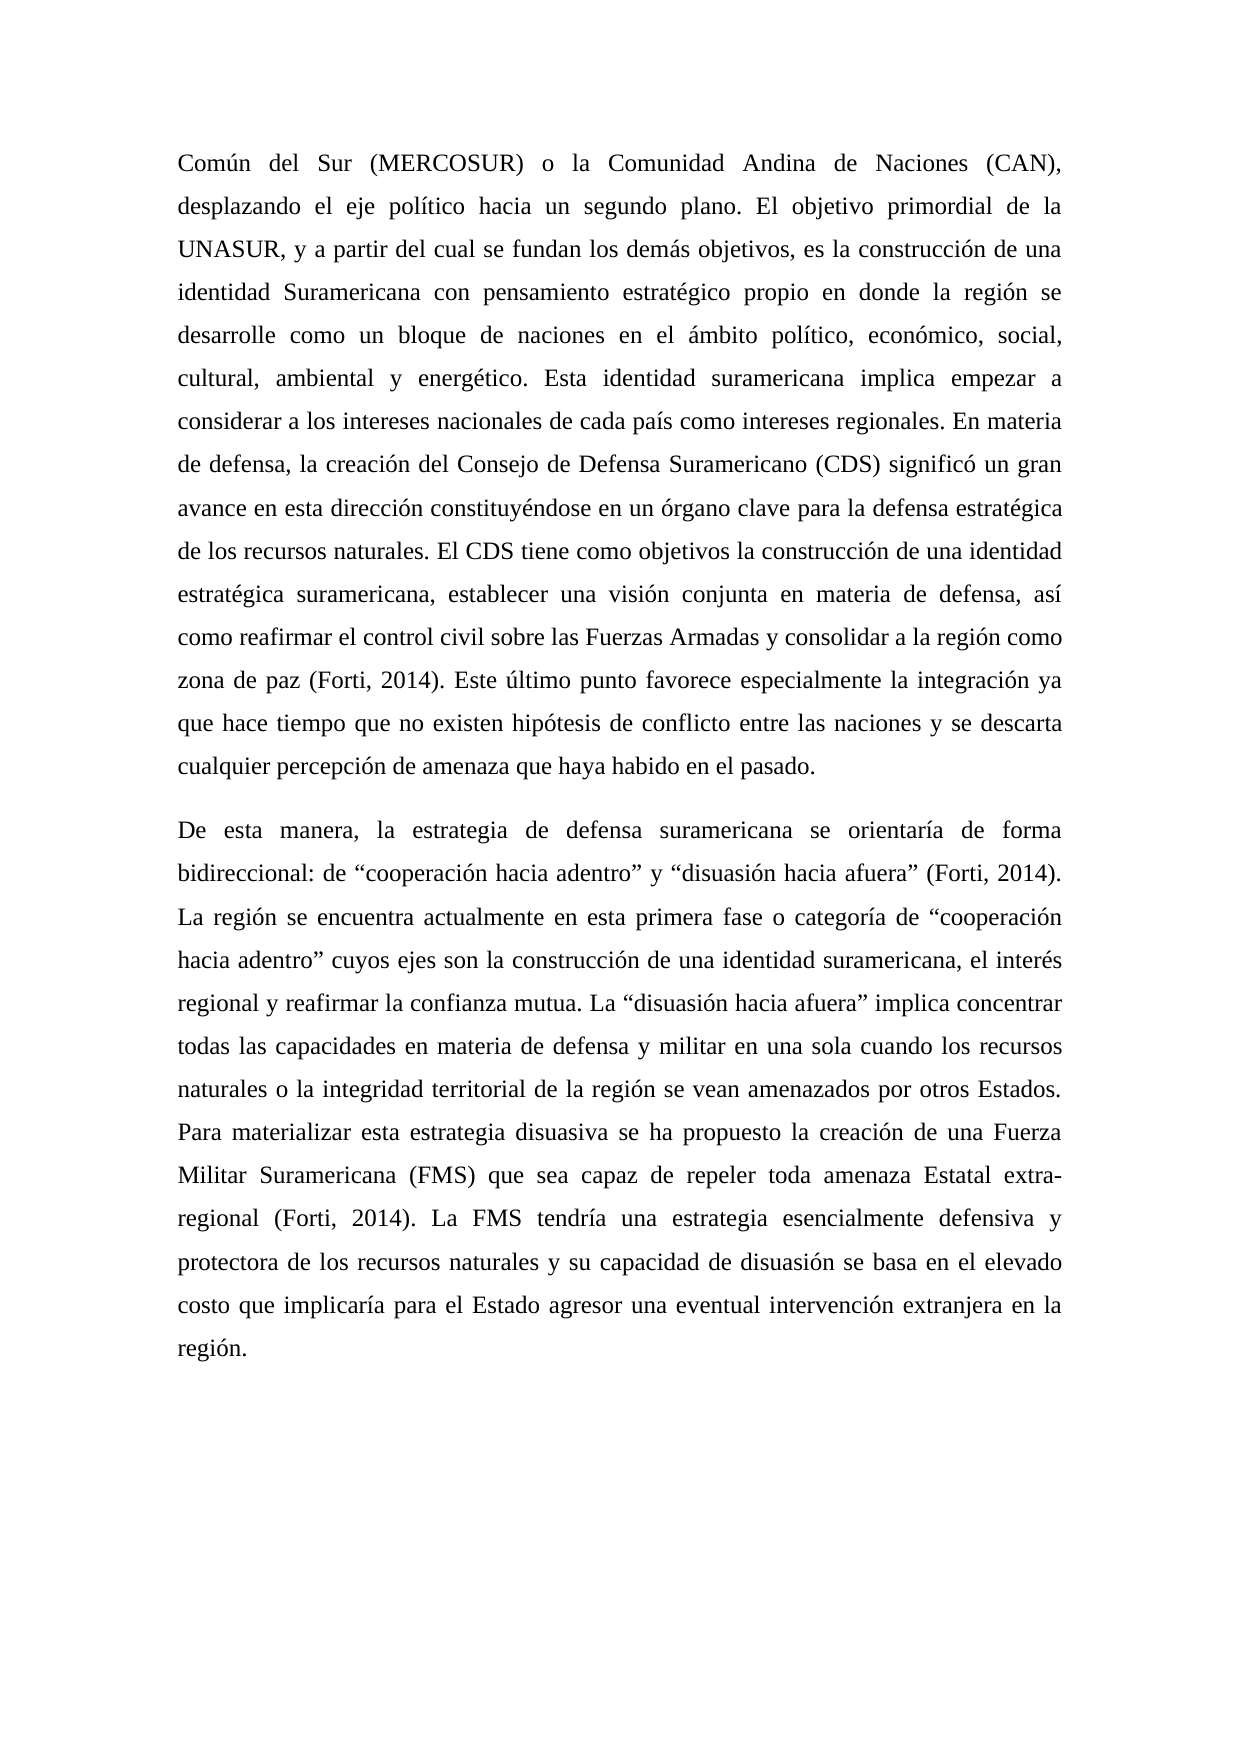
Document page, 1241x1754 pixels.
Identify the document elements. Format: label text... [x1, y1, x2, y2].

text De esta manera, la estrategia de defensa suramericana se orientaría de forma bidireccional: de “cooperación hacia adentro” y “disuasión hacia afuera” (Forti, 2014). La región se encuentra actualmente en esta primera fase o categoría de “cooperación hacia adentro” cuyos ejes son la construcción de una identidad suramericana, el interés regional y reafirmar la confianza mutua. La “disuasión hacia afuera” implica concentrar todas las capacidades en materia de defensa y militar en una sola cuando los recursos naturales o la integridad territorial de la región se vean amenazados por otros Estados. Para materializar esta estrategia disuasiva se ha propuesto la creación de una Fuerza Militar Suramericana (FMS) que sea capaz de repeler toda amenaza Estatal extra-regional (Forti, 2014). La FMS tendría una estrategia esencialmente defensiva y protectora de los recursos naturales y su capacidad de disuasión se basa en el elevado costo que implicaría para el Estado agresor una eventual intervención extranjera en la región. [177, 815, 1063, 1362]
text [177, 148, 1063, 780]
